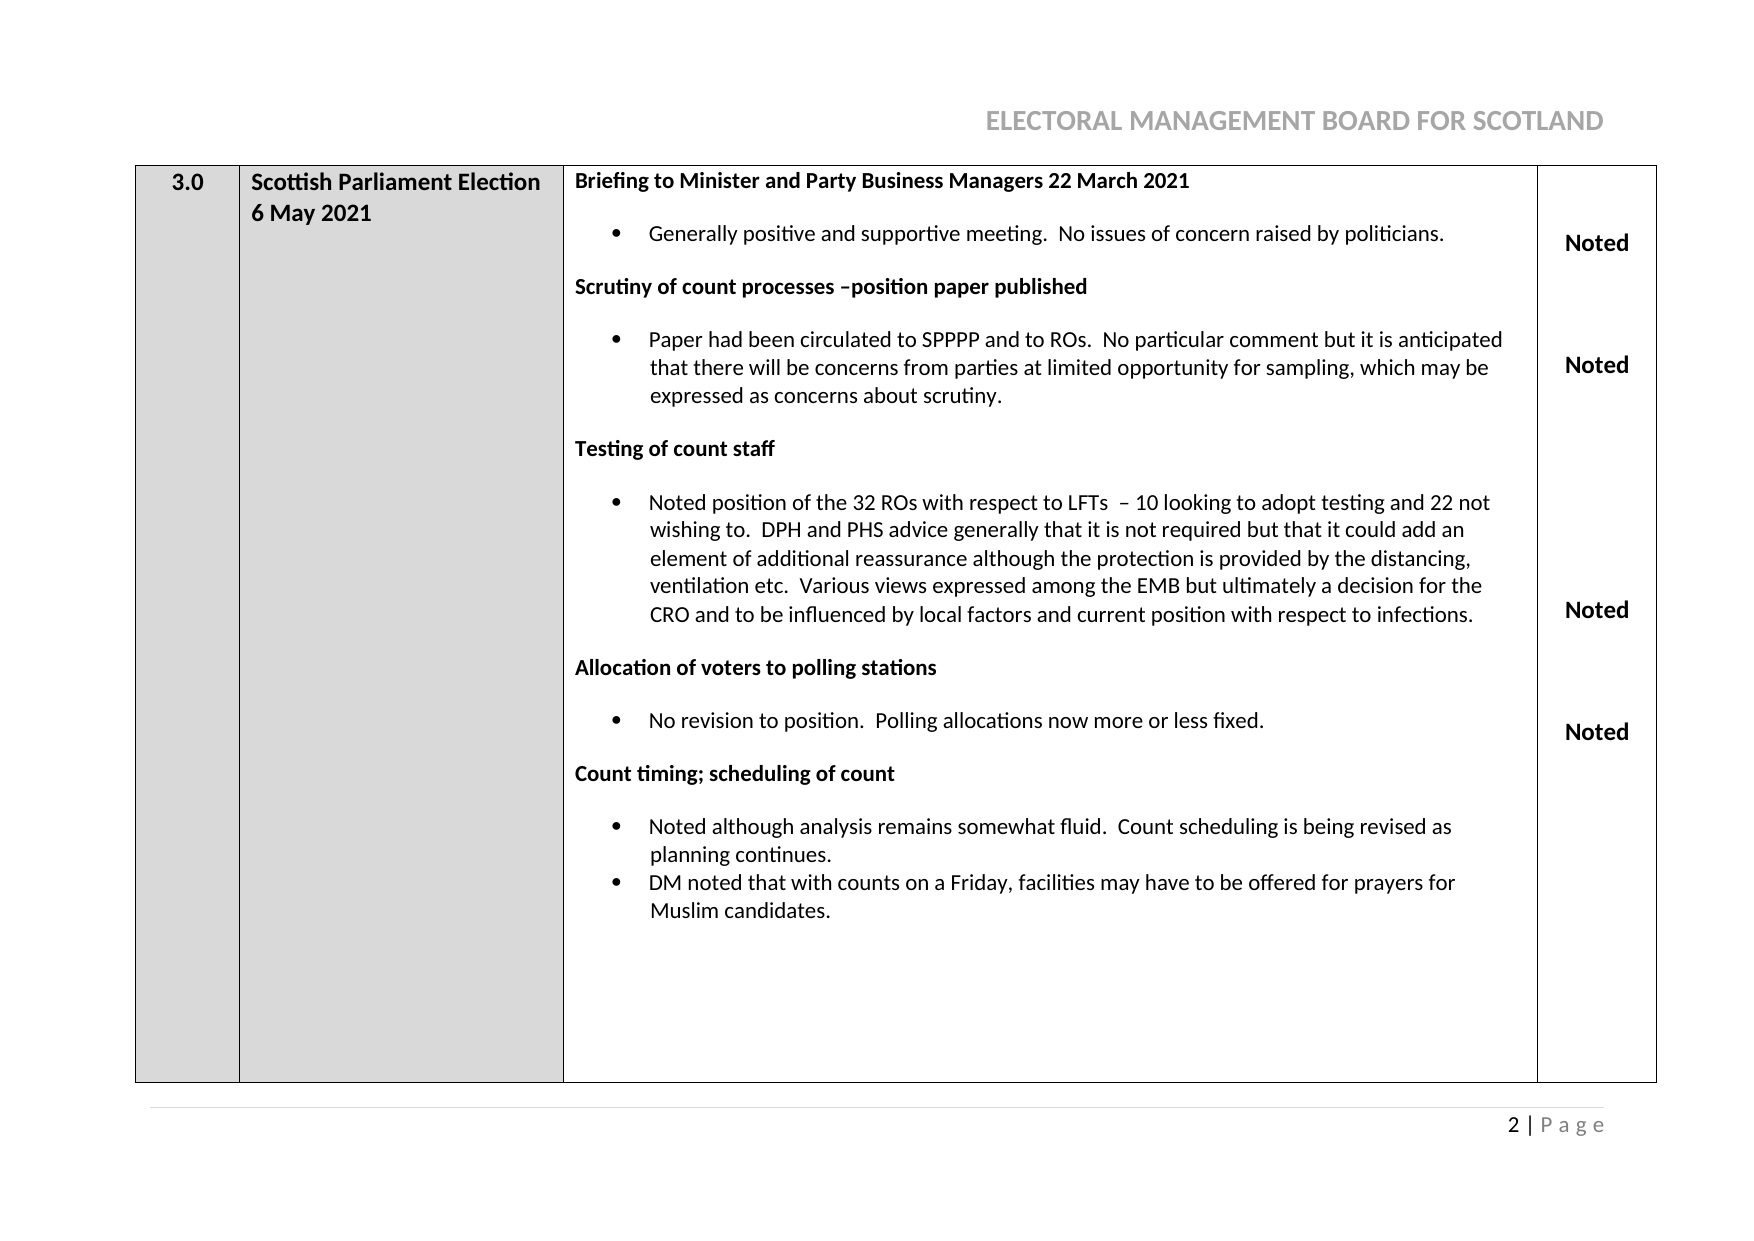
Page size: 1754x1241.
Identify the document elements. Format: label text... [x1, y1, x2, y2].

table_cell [240, 166, 563, 1082]
table_cell 3.0 [136, 166, 239, 1082]
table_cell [564, 166, 1537, 1082]
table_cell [1538, 166, 1656, 1082]
